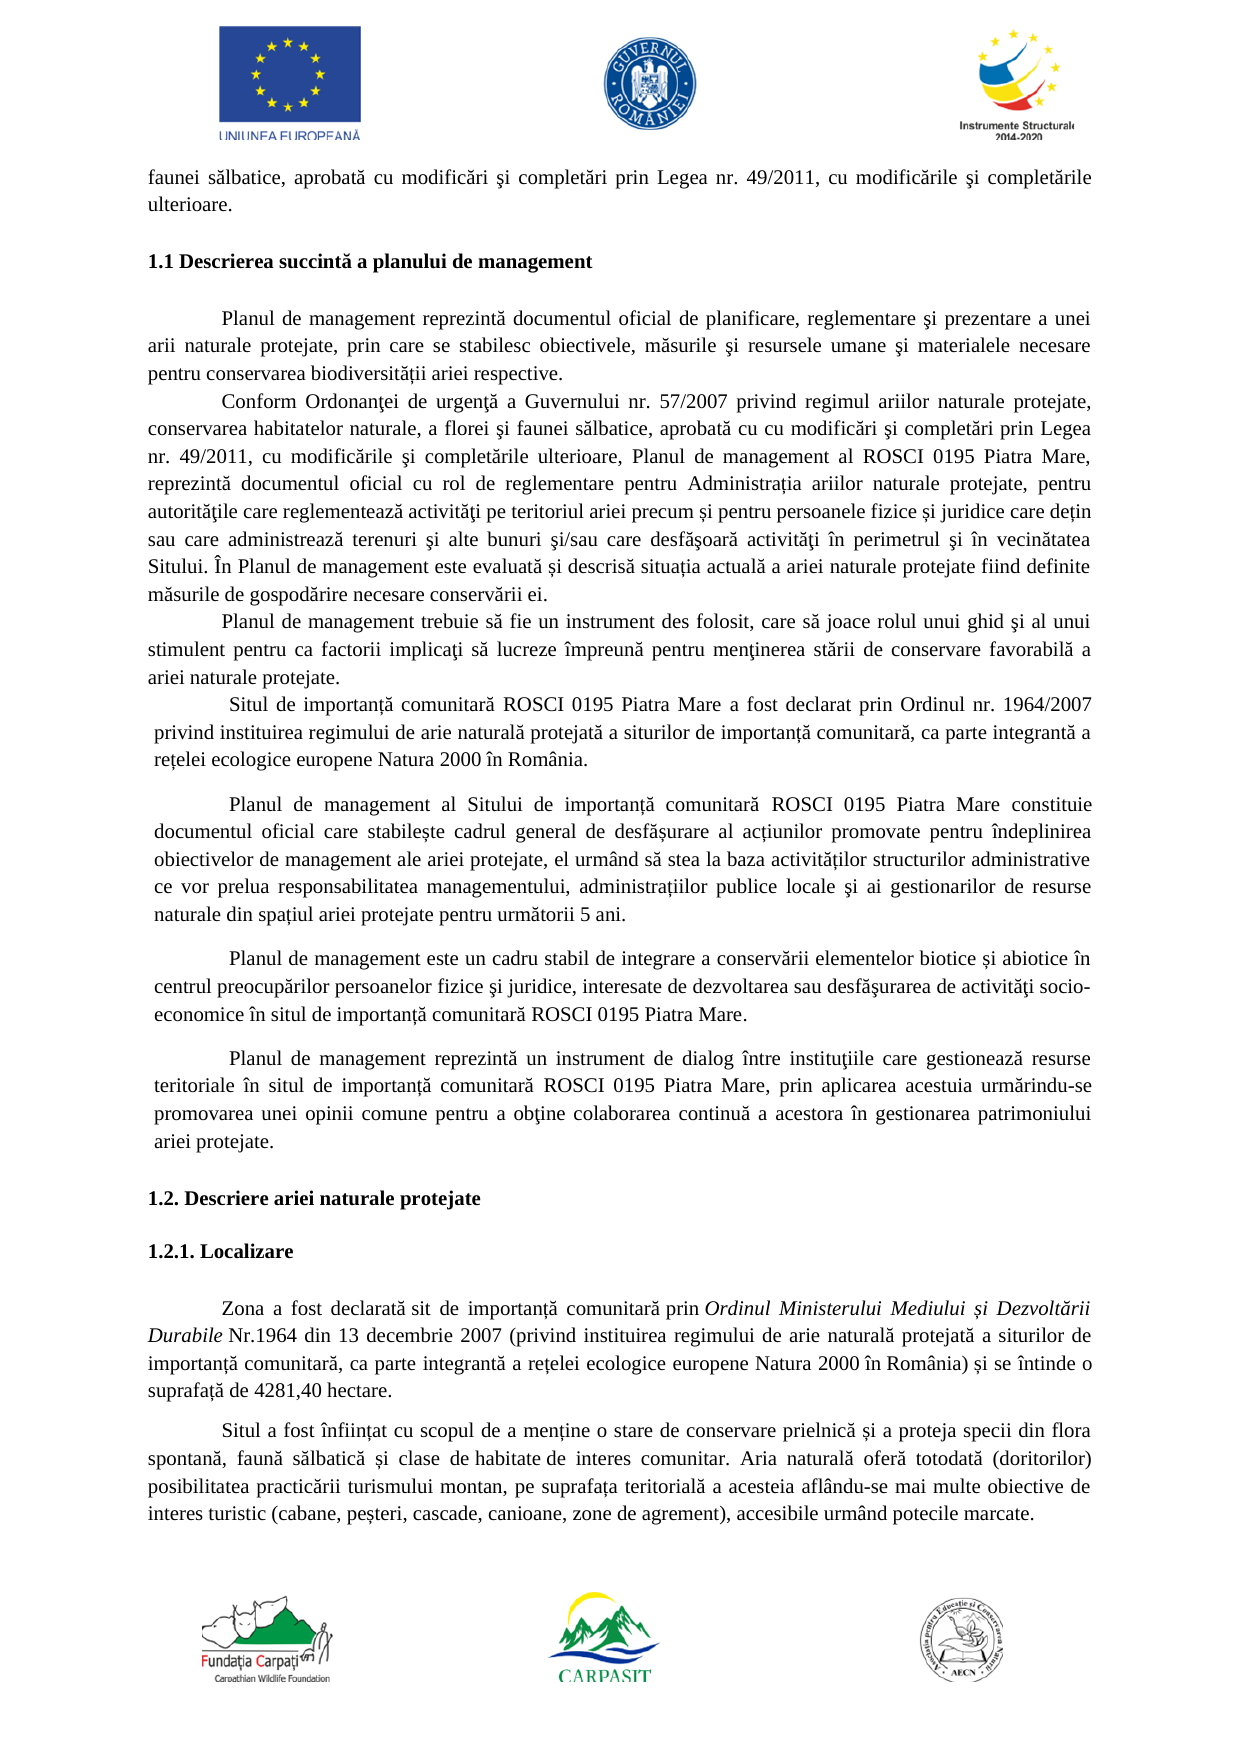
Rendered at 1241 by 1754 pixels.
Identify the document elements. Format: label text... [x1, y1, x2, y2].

text Planul de management reprezintă documentul oficial de planificare, reglementare şi prezentare a unei arii naturale protejate, prin care se stabilesc obiectivele, măsurile şi resursele umane şi materialele necesare pentru conservarea biodiversității ariei respective. [148, 306, 1093, 385]
subtitle 1.2. Descriere ariei naturale protejate [148, 1185, 1093, 1209]
subtitle 1.2.1. Localizare [148, 1239, 1093, 1263]
picture [200, 1592, 1003, 1682]
subtitle 1.1 Descrierea succintă a planului de management [148, 249, 1093, 273]
text Zona a fost declarată sit de importanță comunitară prin Ordinul Ministerului Mediului și Dezvoltării Durabile Nr.1964 din 13 decembrie 2007 (privind instituirea regimului de arie naturală protejată a siturilor de importanță comunitară, ca parte integrantă a rețelei ecologice europene Natura 2000 în România) și se întinde o suprafață de 4281,40 hectare. [148, 1295, 1093, 1402]
text Planul de management al Sitului de importanță comunitară ROSCI 0195 Piatra Mare constituie documentul oficial care stabilește cadrul general de desfășurare al acțiunilor promovate pentru îndeplinirea obiectivelor de management ale ariei protejate, el urmând să stea la baza activităților structurilor administrative ce vor prelua responsabilitatea managementului, administrațiilor publice locale şi ai gestionarilor de resurse naturale din spațiul ariei protejate pentru următorii 5 ani. [154, 792, 1093, 926]
text Planul de management trebuie să fie un instrument des folosit, care să joace rolul unui ghid şi al unui stimulent pentru ca factorii implicaţi să lucreze împreună pentru menţinerea stării de conservare favorabilă a ariei naturale protejate. [148, 609, 1093, 689]
text Situl a fost înființat cu scopul de a menține o stare de conservare prielnică și a proteja specii din flora spontană, faună sălbatică și clase de habitate de interes comunitar. Aria naturală oferă totodată (doritorilor) posibilitatea practicării turismului montan, pe suprafața teritorială a acesteia aflându-se mai multe obiective de interes turistic (cabane, peșteri, cascade, canioane, zone de agrement), accesibile urmând potecile marcate. [148, 1418, 1093, 1525]
picture [218, 26, 1074, 139]
text Conform Ordonanţei de urgenţă a Guvernului nr. 57/2007 privind regimul ariilor naturale protejate, conservarea habitatelor naturale, a florei şi faunei sălbatice, aprobată cu cu modificări şi completări prin Legea nr. 49/2011, cu modificările şi completările ulterioare, Planul de management al ROSCI 0195 Piatra Mare, reprezintă documentul oficial cu rol de reglementare pentru Administrația ariilor naturale protejate, pentru autorităţile care reglementează activităţi pe teritoriul ariei precum și pentru persoanele fizice și juridice care dețin sau care administrează terenuri şi alte bunuri şi/sau care desfăşoară activităţi în perimetrul şi în vecinătatea Sitului. În Planul de management este evaluată și descrisă situația actuală a ariei naturale protejate fiind definite măsurile de gospodărire necesare conservării ei. [148, 388, 1093, 606]
text Planul de management este un cadru stabil de integrare a conservării elementelor biotice și abiotice în centrul preocupărilor persoanelor fizice şi juridice, interesate de dezvoltarea sau desfăşurarea de activităţi socio-economice în situl de importanță comunitară ROSCI 0195 Piatra Mare. [154, 946, 1093, 1026]
text Situl de importanță comunitară ROSCI 0195 Piatra Mare a fost declarat prin Ordinul nr. 1964/2007 privind instituirea regimului de arie naturală protejată a siturilor de importanță comunitară, ca parte integrantă a rețelei ecologice europene Natura 2000 în România. [154, 692, 1093, 771]
text Planul de management reprezintă un instrument de dialog între instituţiile care gestionează resurse teritoriale în situl de importanță comunitară ROSCI 0195 Piatra Mare, prin aplicarea acestuia urmărindu-se promovarea unei opinii comune pentru a obţine colaborarea continuă a acestora în gestionarea patrimoniului ariei protejate. [154, 1046, 1093, 1153]
